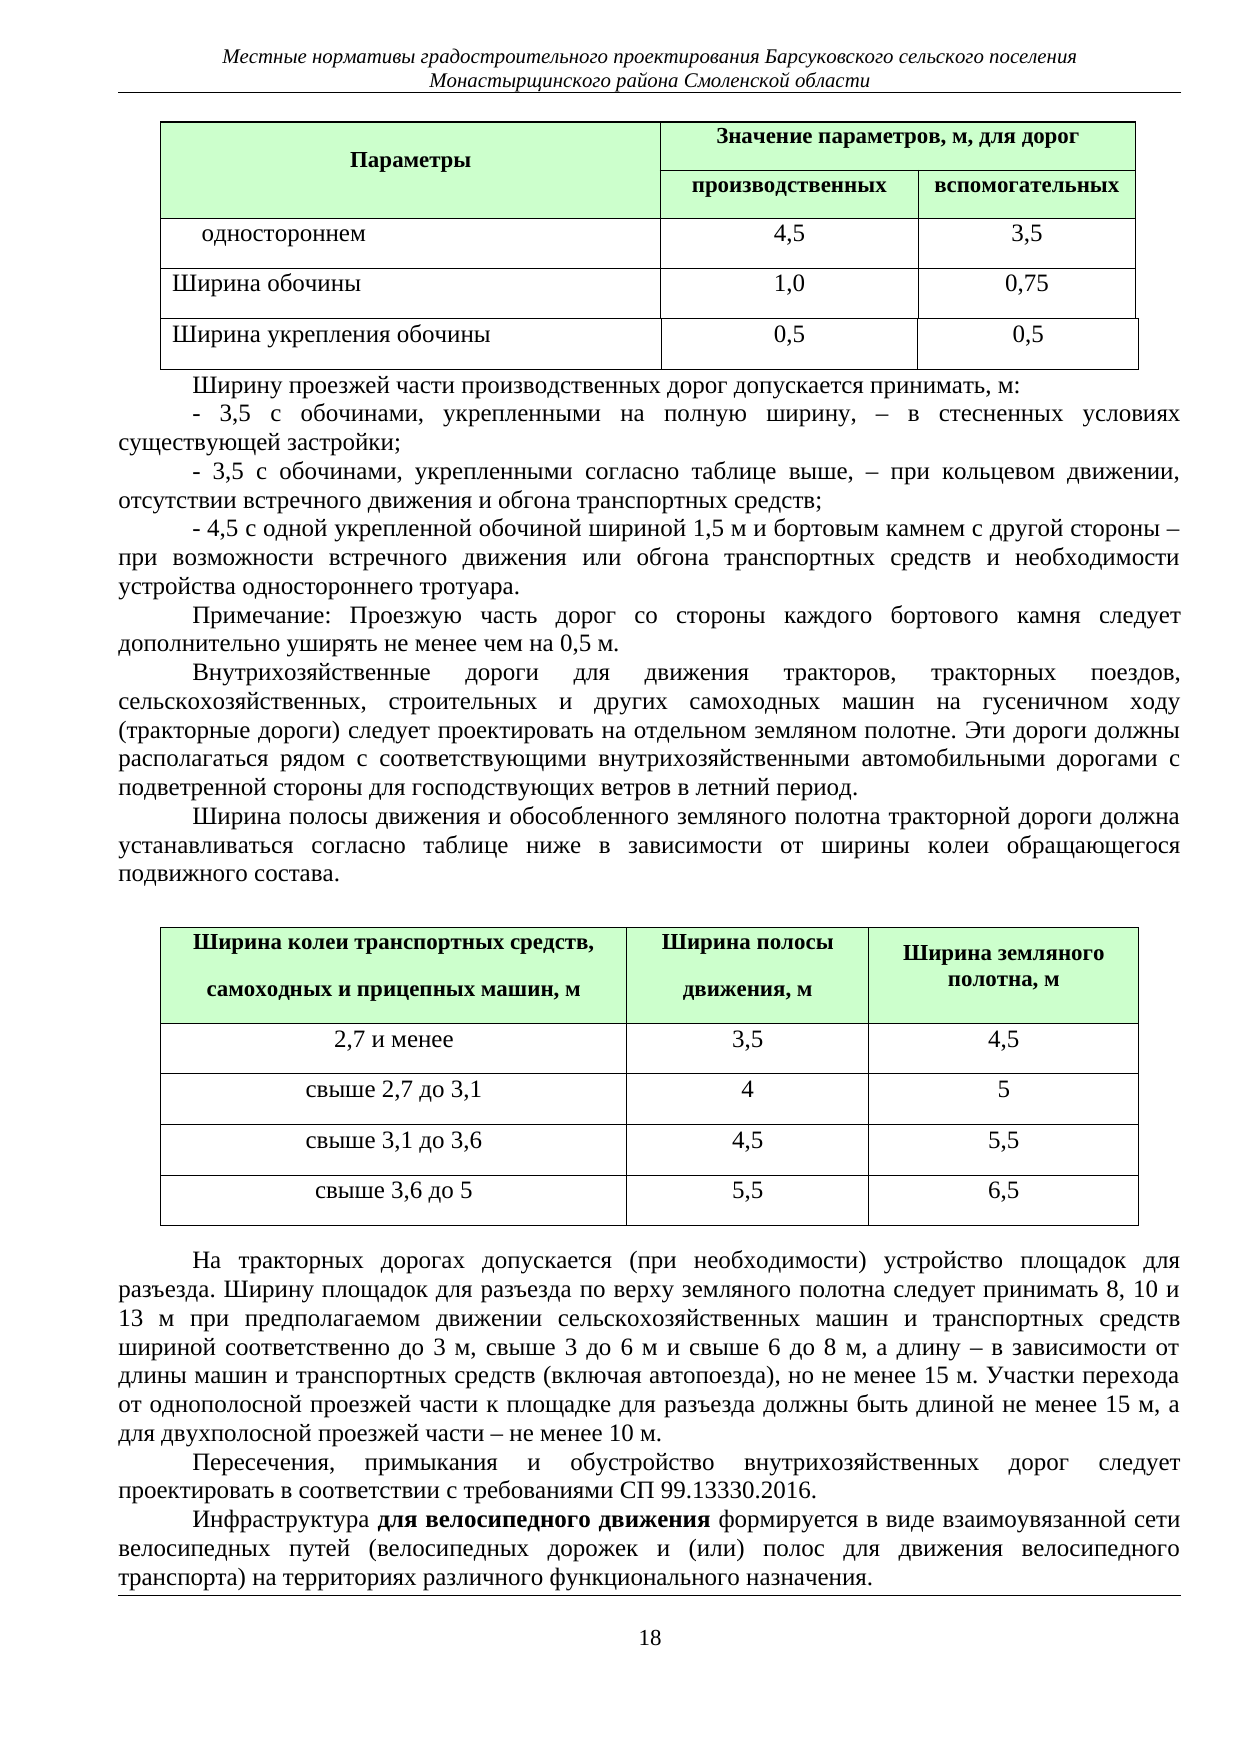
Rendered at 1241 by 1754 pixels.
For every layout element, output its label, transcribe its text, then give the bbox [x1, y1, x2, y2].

table_cell вспомогательных [919, 171, 1135, 218]
table_cell Ширина укрепления обочины [161, 319, 661, 369]
text Ширина полосы движения и обособленного земляного полотна тракторной дороги должна устанавливаться согласно таблице ниже в зависимости от ширины колеи обращающегося подвижного состава. [118, 801, 1181, 887]
table_header Параметры [161, 123, 660, 218]
text Примечание: Проезжую часть дорог со стороны каждого бортового камня следует дополнительно уширять не менее чем на . [118, 600, 1181, 657]
text - 4,5 с одной укрепленной обочиной шириной и бортовым камнем с другой стороны – при возможности встречного движения или обгона транспортных средств и необходимости устройства одностороннего тротуара. [118, 513, 1181, 600]
text Ширину проезжей части производственных дорог допускается принимать, м: [118, 370, 1181, 398]
table_cell 4,5 [869, 1024, 1138, 1073]
text На тракторных дорогах допускается (при необходимости) устройство площадок для разъезда. Ширину площадок для разъезда по верху земляного полотна следует принимать 8, 10 и при предполагаемом движении сельскохозяйственных машин и транспортных средств шириной соответственно до , свыше 3 до и свыше 6 до , а длину – в зависимости от длины машин и транспортных средств (включая автопоезда), но не менее . Участки перехода от однополосной проезжей части к площадке для разъезда должны быть длиной не менее , а для двухполосной проезжей части – не менее . [118, 1245, 1181, 1447]
table_cell 4,5 [627, 1125, 868, 1174]
table_cell 5,5 [627, 1176, 868, 1225]
table_cell 5,5 [869, 1125, 1138, 1174]
text - 3,5 с обочинами, укрепленными на полную ширину, – в стесненных условиях существующей застройки; [118, 398, 1181, 456]
table_cell производственных [661, 171, 918, 218]
table_cell 0,5 [662, 319, 917, 369]
table_cell свыше 3,6 до 5 [161, 1176, 626, 1225]
table_cell 2,7 и менее [161, 1024, 626, 1073]
table_cell свыше 3,1 до 3,6 [161, 1125, 626, 1174]
table_cell 4,5 [661, 219, 918, 267]
table_header Ширина колеи транспортных средств, самоходных и прицепных машин, м [161, 928, 626, 1023]
table_header Значение параметров, м, для дорог [661, 123, 1135, 170]
table_cell 5 [869, 1074, 1138, 1124]
table_cell 4 [627, 1074, 868, 1124]
table_cell 1,0 [661, 269, 918, 318]
text - 3,5 с обочинами, укрепленными согласно таблице выше, – при кольцевом движении, отсутствии встречного движения и обгона транспортных средств; [118, 456, 1181, 513]
text Инфраструктура для велосипедного движения формируется в виде взаимоувязанной сети велосипедных путей (велосипедных дорожек и (или) полос для движения велосипедного транспорта) на территориях различного функционального назначения. [118, 1504, 1181, 1590]
table_cell 6,5 [869, 1176, 1138, 1225]
table_cell 0,5 [918, 319, 1138, 369]
table_cell 3,5 [627, 1024, 868, 1073]
table_cell 0,75 [919, 269, 1135, 318]
table_header Ширина полосы движения, м [627, 928, 868, 1023]
table_header Ширина земляного полотна, м [869, 928, 1138, 1023]
table_cell одностороннем [161, 219, 660, 267]
text Внутрихозяйственные дороги для движения тракторов, тракторных поездов, сельскохозяйственных, строительных и других самоходных машин на гусеничном ходу (тракторные дороги) следует проектировать на отдельном земляном полотне. Эти дороги должны располагаться рядом с соответствующими внутрихозяйственными автомобильными дорогами с подветренной стороны для господствующих ветров в летний период. [118, 657, 1181, 801]
text Пересечения, примыкания и обустройство внутрихозяйственных дорог следует проектировать в соответствии с требованиями СП 99.13330.2016. [118, 1447, 1181, 1504]
table_cell свыше 2,7 до 3,1 [161, 1074, 626, 1124]
table_cell Ширина обочины [161, 269, 660, 318]
table_cell 3,5 [919, 219, 1135, 267]
